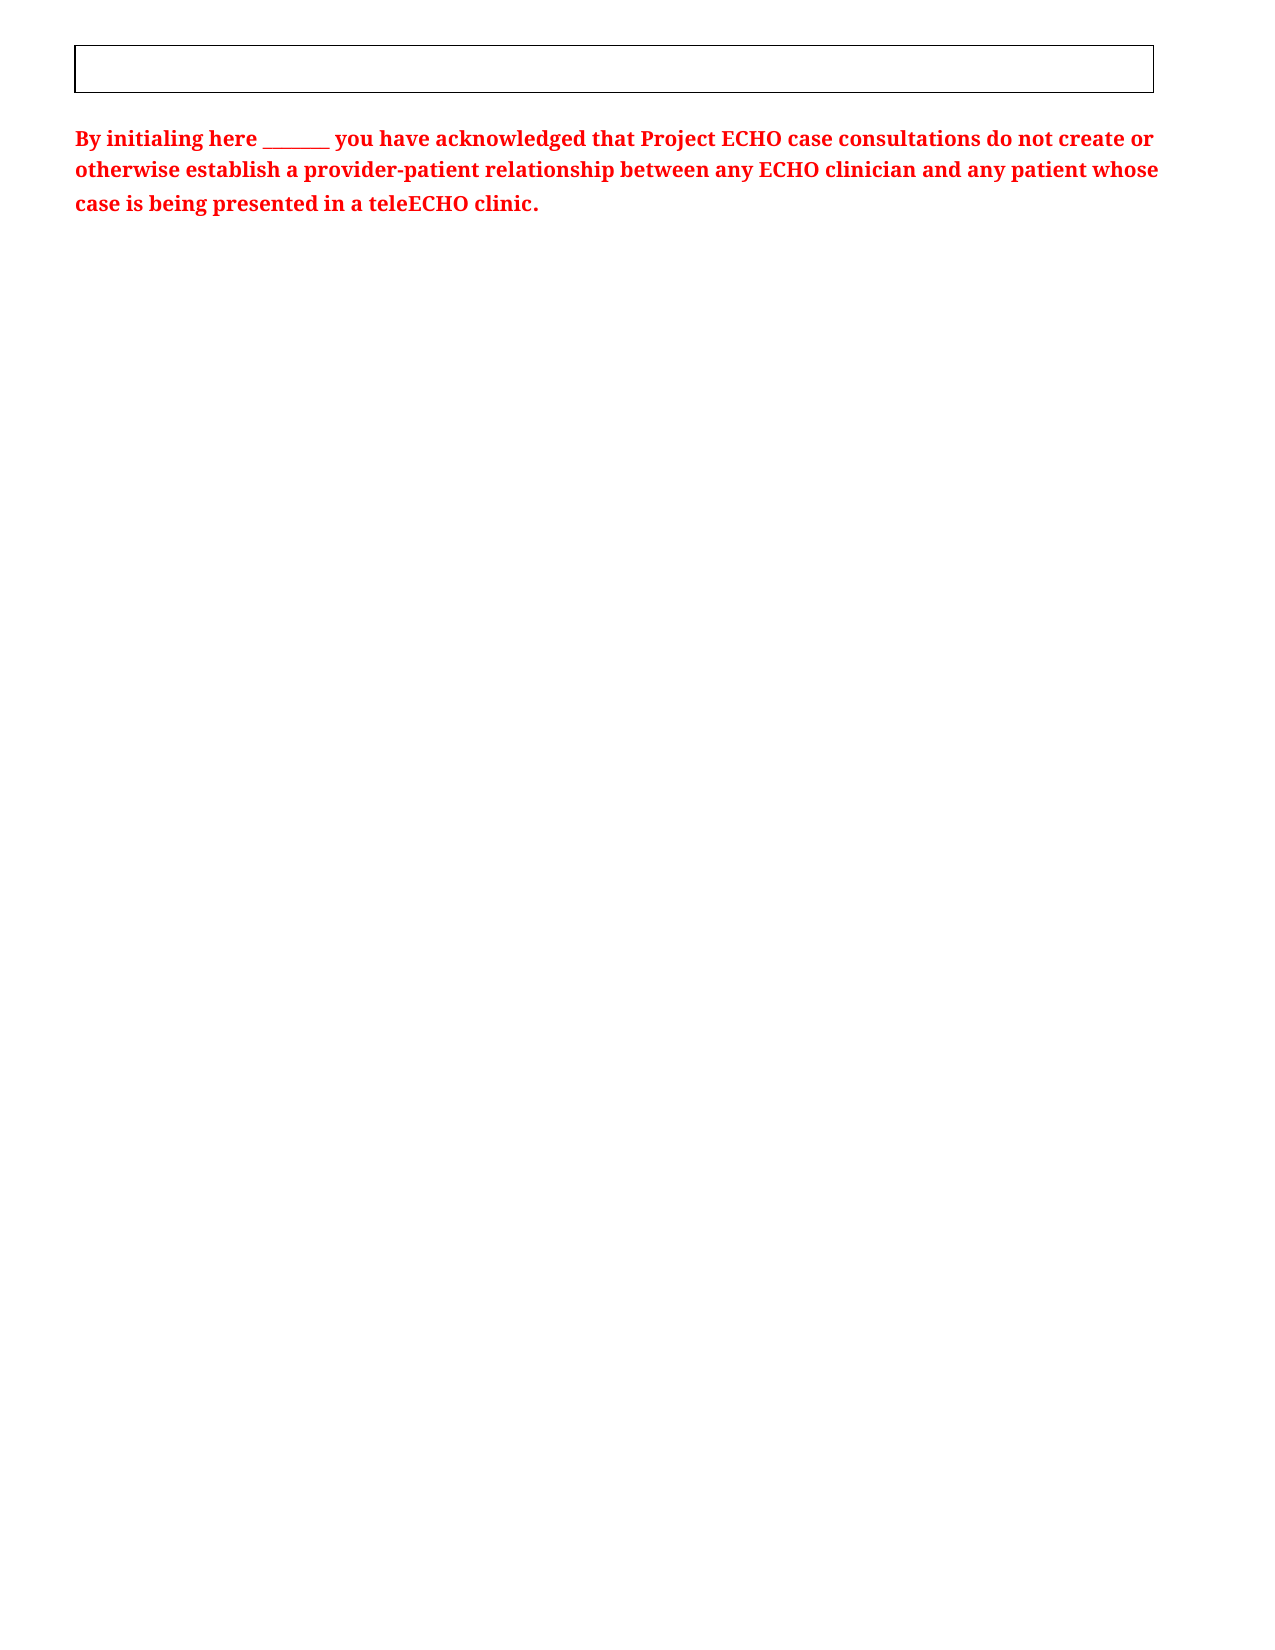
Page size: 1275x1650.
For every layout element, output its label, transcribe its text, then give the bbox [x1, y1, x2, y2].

table_header [76, 46, 1153, 92]
text By initialing here _______ you have acknowledged that Project ECHO case consultations do not create or otherwise establish a provider-patient relationship between any ECHO clinician and any patient whose case is being presented in a teleECHO clinic. [75, 124, 1200, 218]
